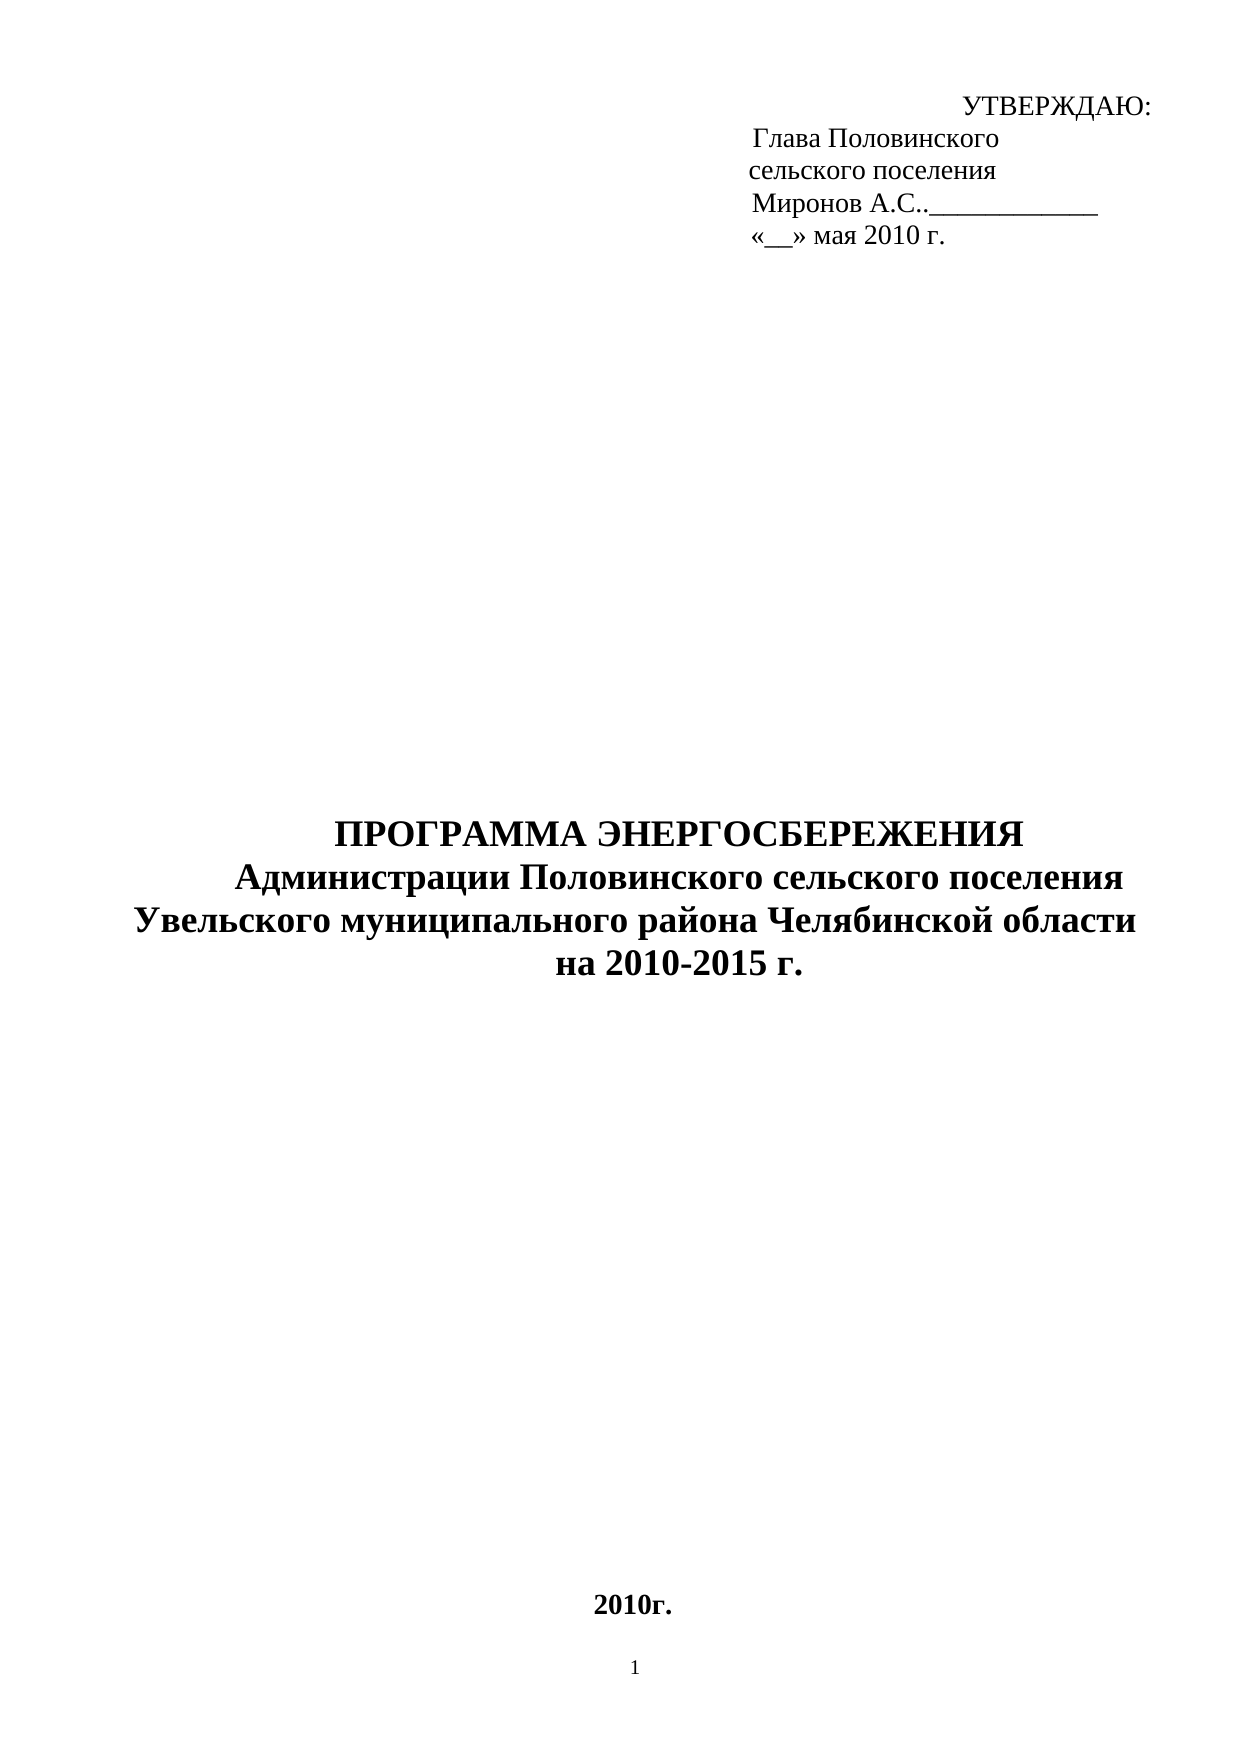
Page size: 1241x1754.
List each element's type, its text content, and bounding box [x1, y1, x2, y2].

text УТВЕРЖДАЮ: [118, 89, 1152, 121]
subtitle ПРОГРАММА ЭНЕРГОСБЕРЕЖЕНИЯ [118, 811, 1152, 854]
text «__» мая . [118, 218, 1152, 251]
text на 2010-2015 г. [118, 941, 1152, 984]
text сельского поселения [118, 153, 1152, 186]
text 2010г. [118, 1587, 1152, 1621]
text Глава Половинского [118, 121, 1152, 153]
text Администрации Половинского сельского поселения Увельского муниципального района Челябинской области [118, 854, 1152, 941]
text Миронов А.С..____________ [118, 186, 1152, 218]
